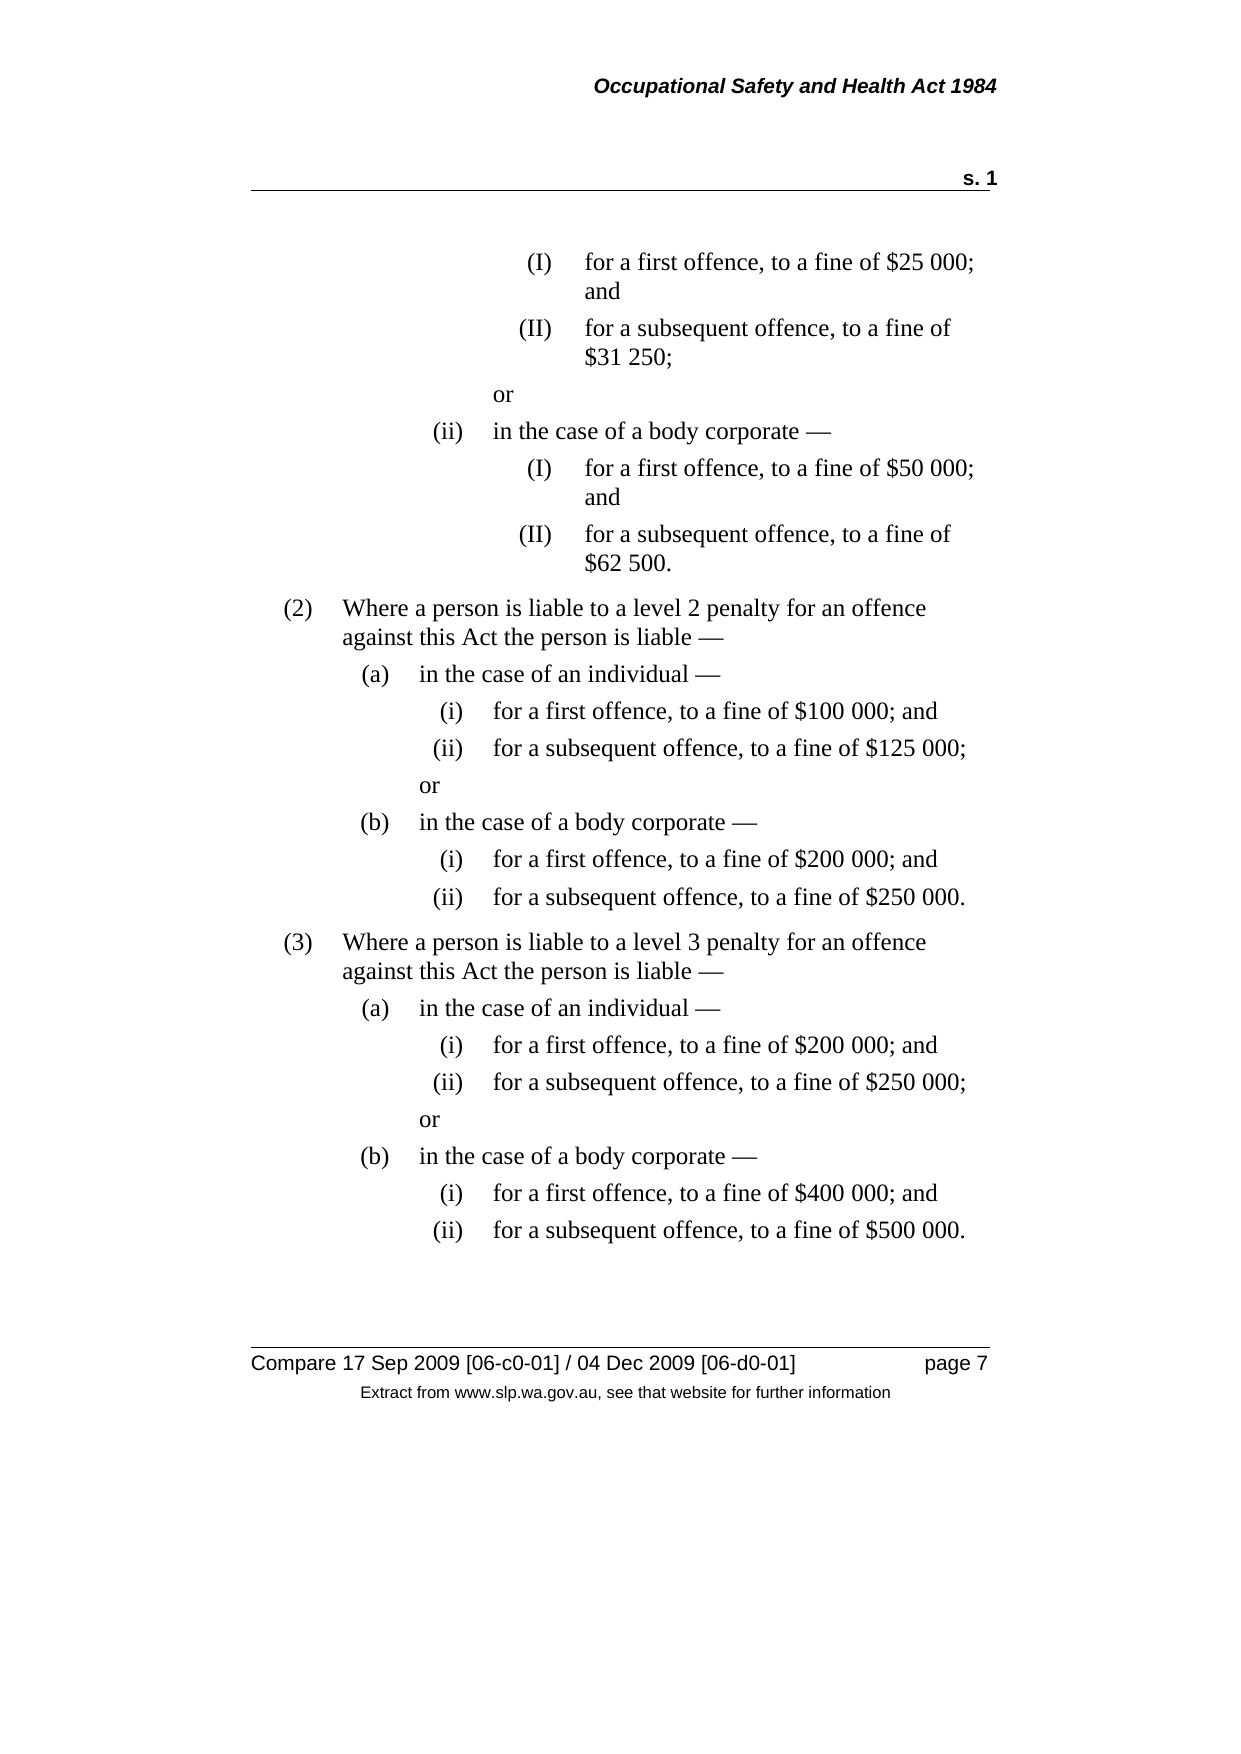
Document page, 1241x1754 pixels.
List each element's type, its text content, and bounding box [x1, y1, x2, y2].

text (II) for a subsequent offence, to a fine of $31 250; [251, 313, 990, 371]
text (ii) for a subsequent offence, to a fine of $500 000. [251, 1215, 990, 1244]
text (a) in the case of an individual — [251, 659, 990, 688]
text (i) for a first offence, to a fine of $100 000; and [251, 696, 990, 725]
text (I) for a first offence, to a fine of $50 000; and [251, 453, 990, 511]
text (3) Where a person is liable to a level 3 penalty for an offence against this Act the person is liable — [251, 927, 990, 984]
text (ii) for a subsequent offence, to a fine of $250 000; [251, 1067, 990, 1096]
text (a) in the case of an individual — [251, 993, 990, 1022]
text (2) Where a person is liable to a level 2 penalty for an offence against this Act the person is liable — [251, 593, 990, 651]
text (b) in the case of a body corporate — [251, 807, 990, 836]
text or [251, 379, 990, 408]
text (i) for a first offence, to a fine of $200 000; and [251, 844, 990, 873]
text (ii) for a subsequent offence, to a fine of $250 000. [251, 882, 990, 910]
text (i) for a first offence, to a fine of $400 000; and [251, 1178, 990, 1207]
text or [251, 770, 990, 799]
text or [251, 1104, 990, 1133]
text (b) in the case of a body corporate — [251, 1141, 990, 1170]
text (ii) in the case of a body corporate — [251, 416, 990, 445]
text (ii) for a subsequent offence, to a fine of $125 000; [251, 733, 990, 762]
text (I) for a first offence, to a fine of $25 000; and [251, 247, 990, 305]
text (i) for a first offence, to a fine of $200 000; and [251, 1030, 990, 1059]
text (II) for a subsequent offence, to a fine of $62 500. [251, 519, 990, 577]
